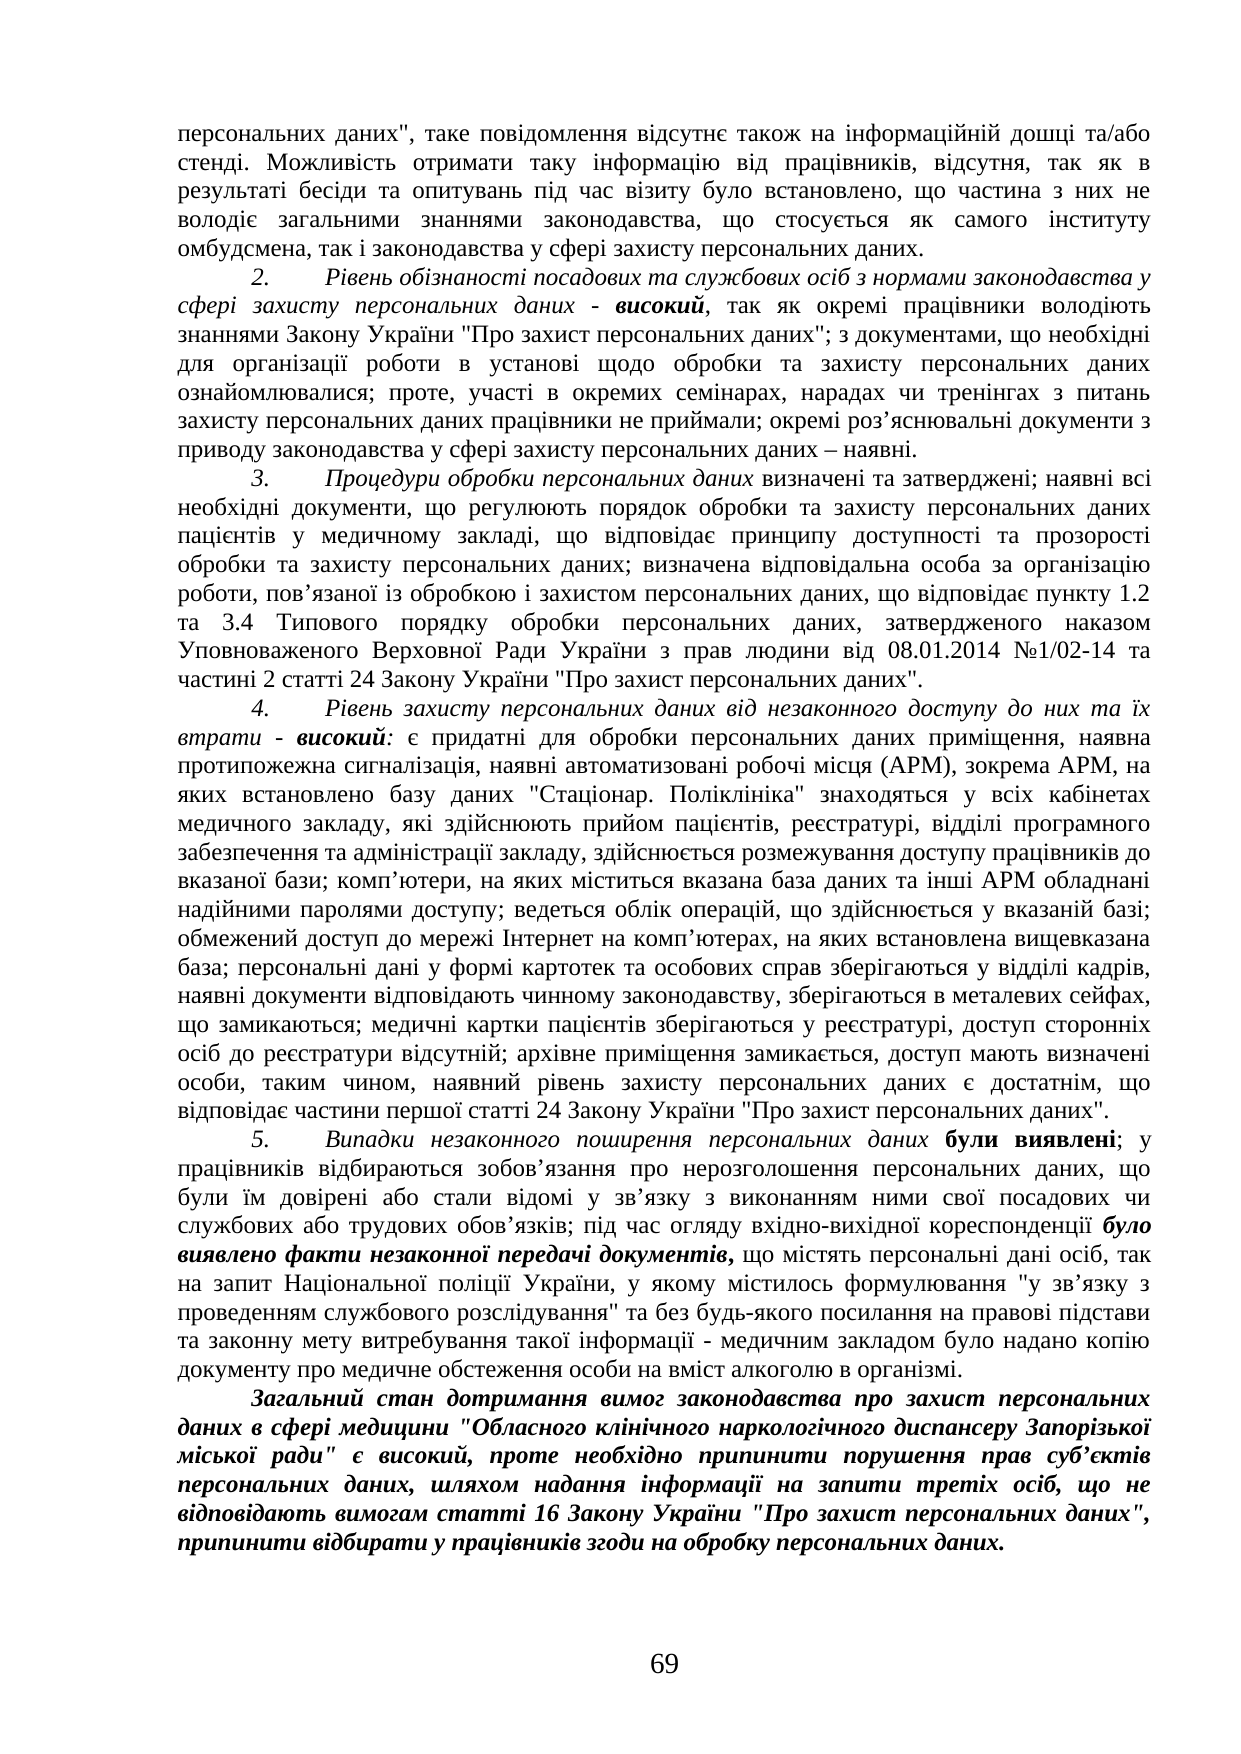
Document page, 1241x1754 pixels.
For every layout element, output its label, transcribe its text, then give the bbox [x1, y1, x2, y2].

list Рівень захисту персональних даних від незаконного доступу до них та їх втрати - високий: є придатні для обробки персональних даних приміщення, наявна протипожежна сигналізація, наявні автоматизовані робочі місця (АРМ), зокрема АРМ, на яких встановлено базу даних "Стаціонар. Поліклініка" знаходяться у всіх кабінетах медичного закладу, які здійснюють прийом пацієнтів, реєстратурі, відділі програмного забезпечення та адміністрації закладу, здійснюється розмежування доступу працівників до вказаної бази; комп’ютери, на яких міститься вказана база даних та інші АРМ обладнані надійними паролями доступу; ведеться облік операцій, що здійснюється у вказаній базі; обмежений доступ до мережі Інтернет на комп’ютерах, на яких встановлена вищевказана база; персональні дані у формі картотек та особових справ зберігаються у відділі кадрів, наявні документи відповідають чинному законодавству, зберігаються в металевих сейфах, що замикаються; медичні картки пацієнтів зберігаються у реєстратурі, доступ сторонніх осіб до реєстратури відсутній; архівне приміщення замикається, доступ мають визначені особи, таким чином, наявний рівень захисту персональних даних є достатнім, що відповідає частини першої статті 24 Закону України "Про захист персональних даних". [177, 693, 1152, 1124]
list Випадки незаконного поширення персональних даних були виявлені; у працівників відбираються зобов’язання про нерозголошення персональних даних, що були їм довірені або стали відомі у зв’язку з виконанням ними свої посадових чи службових або трудових обов’язків; під час огляду вхідно-вихідної кореспонденції було виявлено факти незаконної передачі документів, що містять персональні дані осіб, так на запит Національної поліції України, у якому містилось формулювання "у зв’язку з проведенням службового розслідування" та без будь-якого посилання на правові підстави та законну мету витребування такої інформації - медичним закладом було надано копію документу про медичне обстеження особи на вміст алкоголю в організмі. [177, 1124, 1152, 1383]
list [177, 118, 1152, 262]
list Рівень обізнаності посадових та службових осіб з нормами законодавства у сфері захисту персональних даних - високий, так як окремі працівники володіють знаннями Закону України "Про захист персональних даних"; з документами, що необхідні для організації роботи в установі щодо обробки та захисту персональних даних ознайомлювалися; проте, участі в окремих семінарах, нарадах чи тренінгах з питань захисту персональних даних працівники не приймали; окремі роз’яснювальні документи з приводу законодавства у сфері захисту персональних даних – наявні. [177, 262, 1152, 463]
list Процедури обробки персональних даних визначені та затверджені; наявні всі необхідні документи, що регулюють порядок обробки та захисту персональних даних пацієнтів у медичному закладі, що відповідає принципу доступності та прозорості обробки та захисту персональних даних; визначена відповідальна особа за організацію роботи, пов’язаної із обробкою і захистом персональних даних, що відповідає пункту 1.2 та 3.4 Типового порядку обробки персональних даних, затвердженого наказом Уповноваженого Верховної Ради України з прав людини від 08.01.2014 №1/02-14 та частині 2 статті 24 Закону України "Про захист персональних даних". [177, 463, 1152, 693]
text Загальний стан дотримання вимог законодавства про захист персональних даних в сфері медицини "Обласного клінічного наркологічного диспансеру Запорізької міської ради" є високий, проте необхідно припинити порушення прав суб’єктів персональних даних, шляхом надання інформації на запити третіх осіб, що не відповідають вимогам статті 16 Закону України "Про захист персональних даних", припинити відбирати у працівників згоди на обробку персональних даних. [177, 1383, 1152, 1556]
